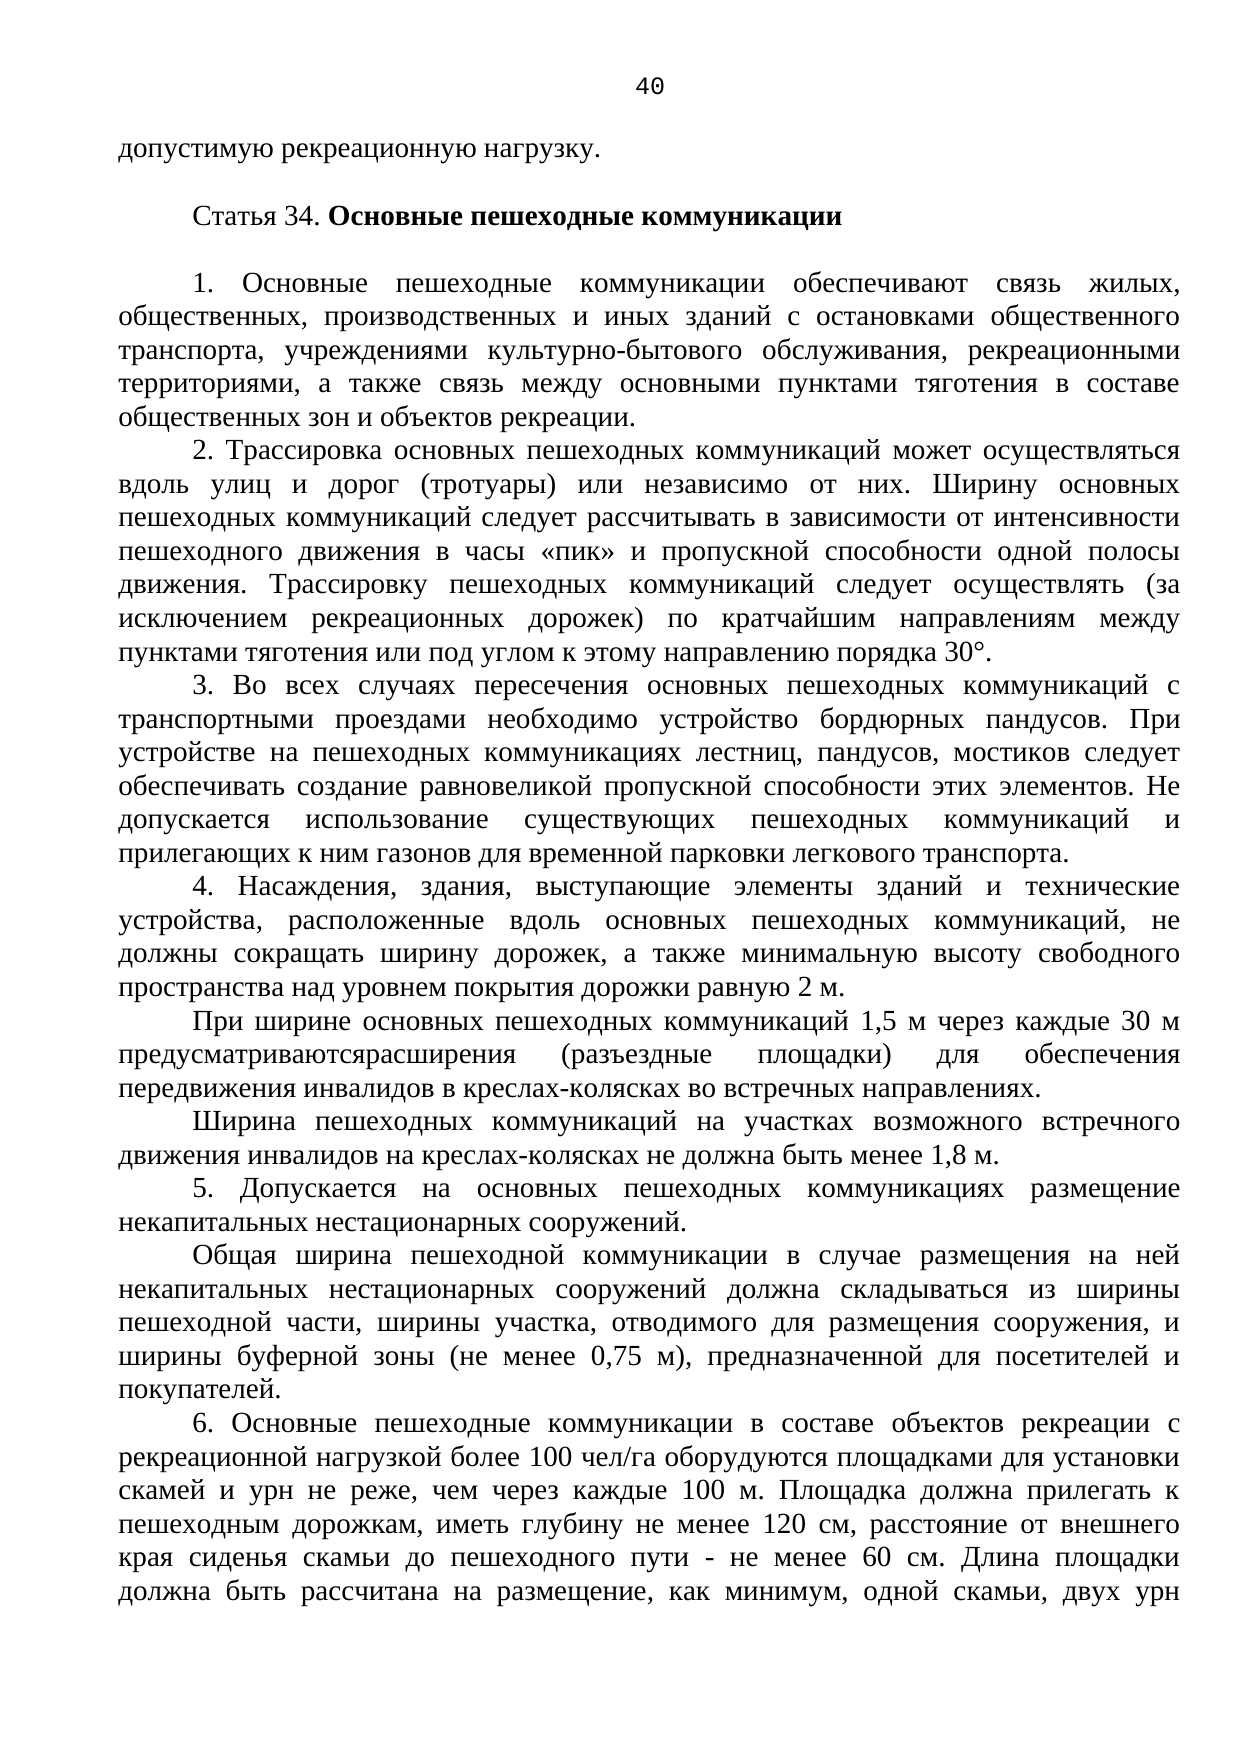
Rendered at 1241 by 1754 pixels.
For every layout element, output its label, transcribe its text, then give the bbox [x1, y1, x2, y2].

text Общая ширина пешеходной коммуникации в случае размещения на ней некапитальных нестационарных сооружений должна складываться из ширины пешеходной части, ширины участка, отводимого для размещения сооружения, и ширины буферной зоны (не менее 0,75 м), предназначенной для посетителей и покупателей. [118, 1237, 1181, 1405]
text 2. Трассировка основных пешеходных коммуникаций может осуществляться вдоль улиц и дорог (тротуары) или независимо от них. Ширину основных пешеходных коммуникаций следует рассчитывать в зависимости от интенсивности пешеходного движения в часы «пик» и пропускной способности одной полосы движения. Трассировку пешеходных коммуникаций следует осуществлять (за исключением рекреационных дорожек) по кратчайшим направлениям между пунктами тяготения или под углом к этому направлению порядка 30°. [118, 432, 1181, 667]
text 4. Насаждения, здания, выступающие элементы зданий и технические устройства, расположенные вдоль основных пешеходных коммуникаций, не должны сокращать ширину дорожек, а также минимальную высоту свободного пространства над уровнем покрытия дорожки равную 2 м. [118, 868, 1181, 1003]
text При ширине основных пешеходных коммуникаций 1,5 м через каждые 30 м предусматриваютсярасширения (разъездные площадки) для обеспечения передвижения инвалидов в креслах-колясках во встречных направлениях. [118, 1003, 1181, 1103]
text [118, 131, 1181, 164]
text 5. Допускается на основных пешеходных коммуникациях размещение некапитальных нестационарных сооружений. [118, 1170, 1181, 1237]
text 3. Во всех случаях пересечения основных пешеходных коммуникаций с транспортными проездами необходимо устройство бордюрных пандусов. При устройстве на пешеходных коммуникациях лестниц, пандусов, мостиков следует обеспечивать создание равновеликой пропускной способности этих элементов. Не допускается использование существующих пешеходных коммуникаций и прилегающих к ним газонов для временной парковки легкового транспорта. [118, 667, 1181, 868]
text Ширина пешеходных коммуникаций на участках возможного встречного движения инвалидов на креслах-колясках не должна быть менее 1,8 м. [118, 1103, 1181, 1170]
text 1. Основные пешеходные коммуникации обеспечивают связь жилых, общественных, производственных и иных зданий с остановками общественного транспорта, учреждениями культурно-бытового обслуживания, рекреационными территориями, а также связь между основными пунктами тяготения в составе общественных зон и объектов рекреации. [118, 265, 1181, 432]
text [118, 1405, 1181, 1606]
text Статья 34. Основные пешеходные коммуникации [118, 198, 1181, 231]
